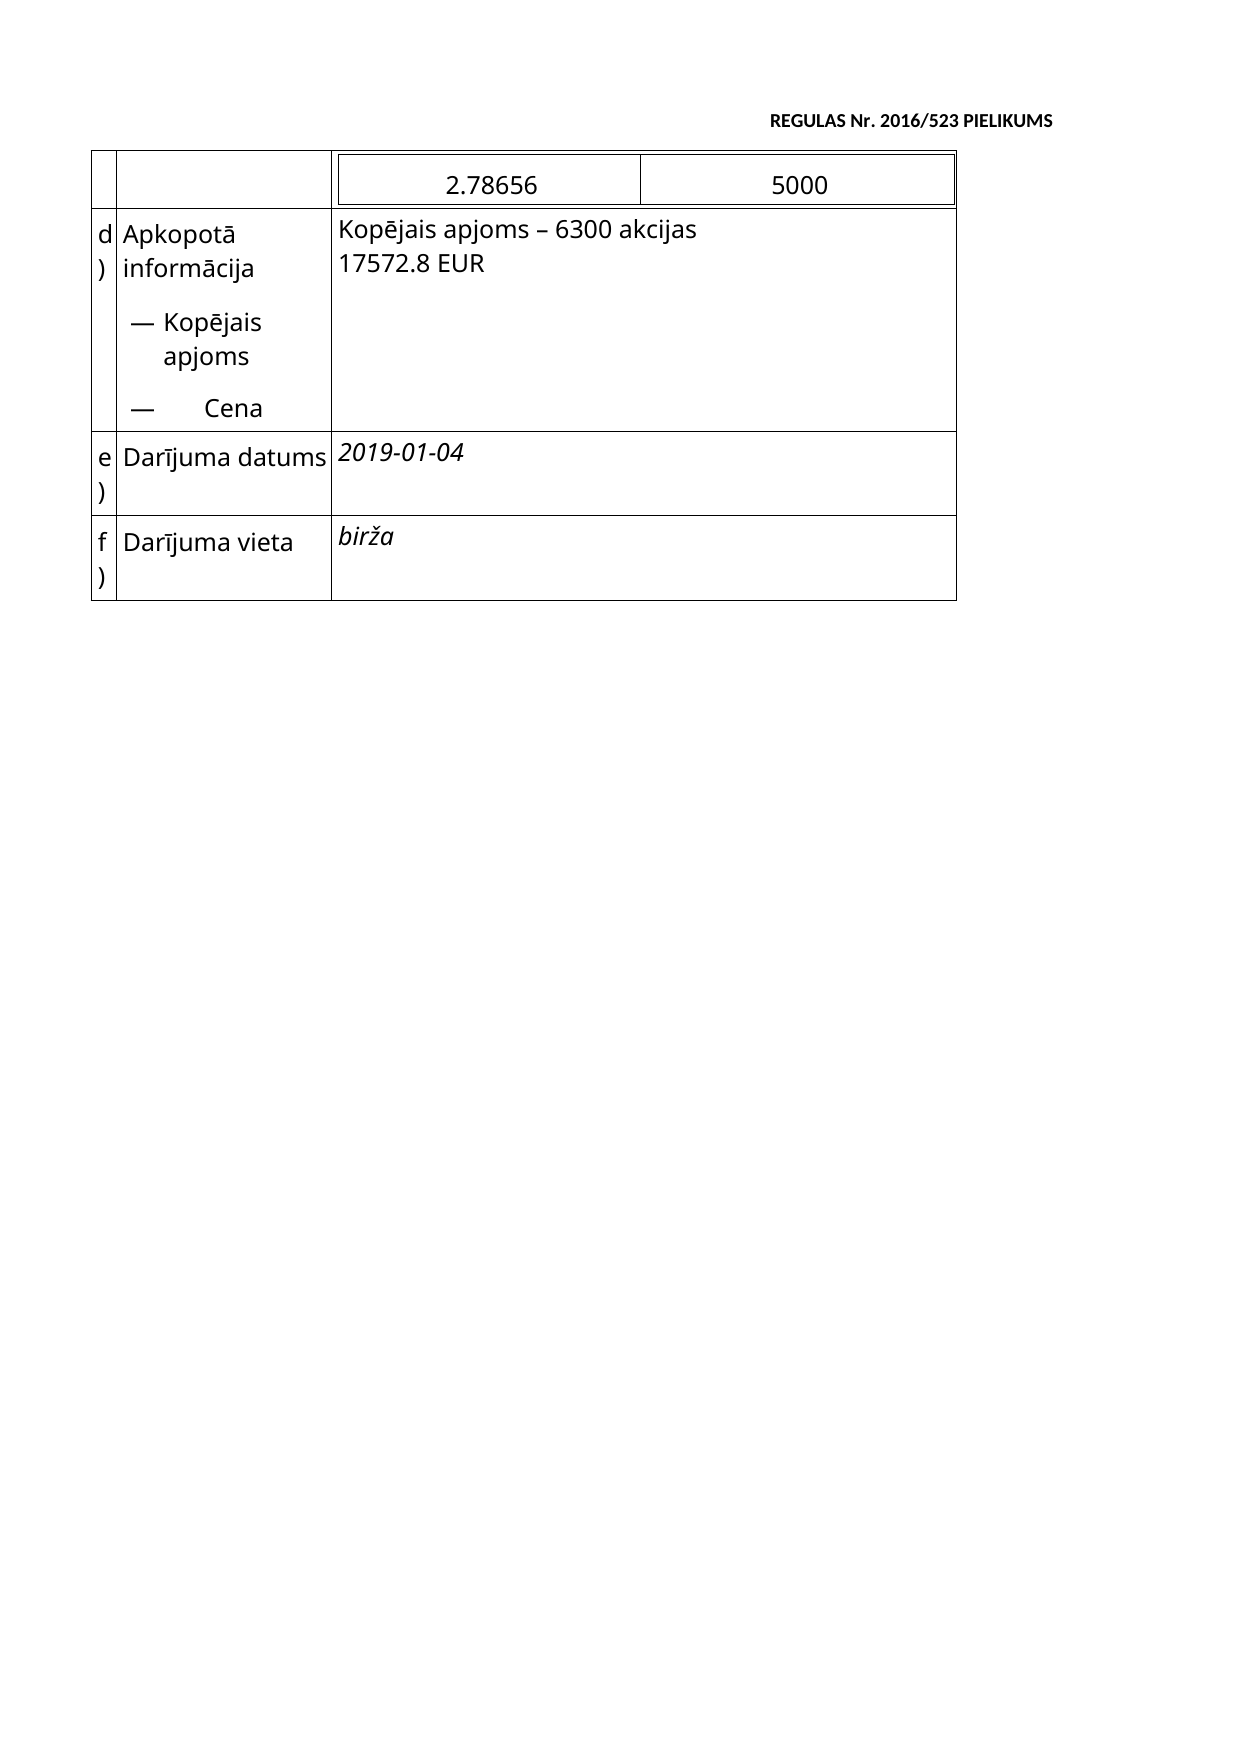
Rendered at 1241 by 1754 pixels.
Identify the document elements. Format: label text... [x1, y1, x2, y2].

table_cell f) [92, 516, 116, 600]
table_cell Darījuma datums [117, 432, 331, 515]
table_cell Darījuma vieta [117, 516, 331, 600]
table_cell c) [92, 151, 116, 208]
table_cell [332, 151, 956, 208]
table_cell e) [92, 432, 116, 515]
table_cell Kopējais apjoms – 6300 akcijas 17572.8 EUR [332, 209, 956, 431]
table_cell d) [92, 209, 116, 431]
table_cell birža [332, 516, 956, 600]
table_cell 2019-01-04 [332, 432, 956, 515]
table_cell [117, 151, 331, 208]
table_cell Apkopotā informācija [117, 209, 331, 431]
